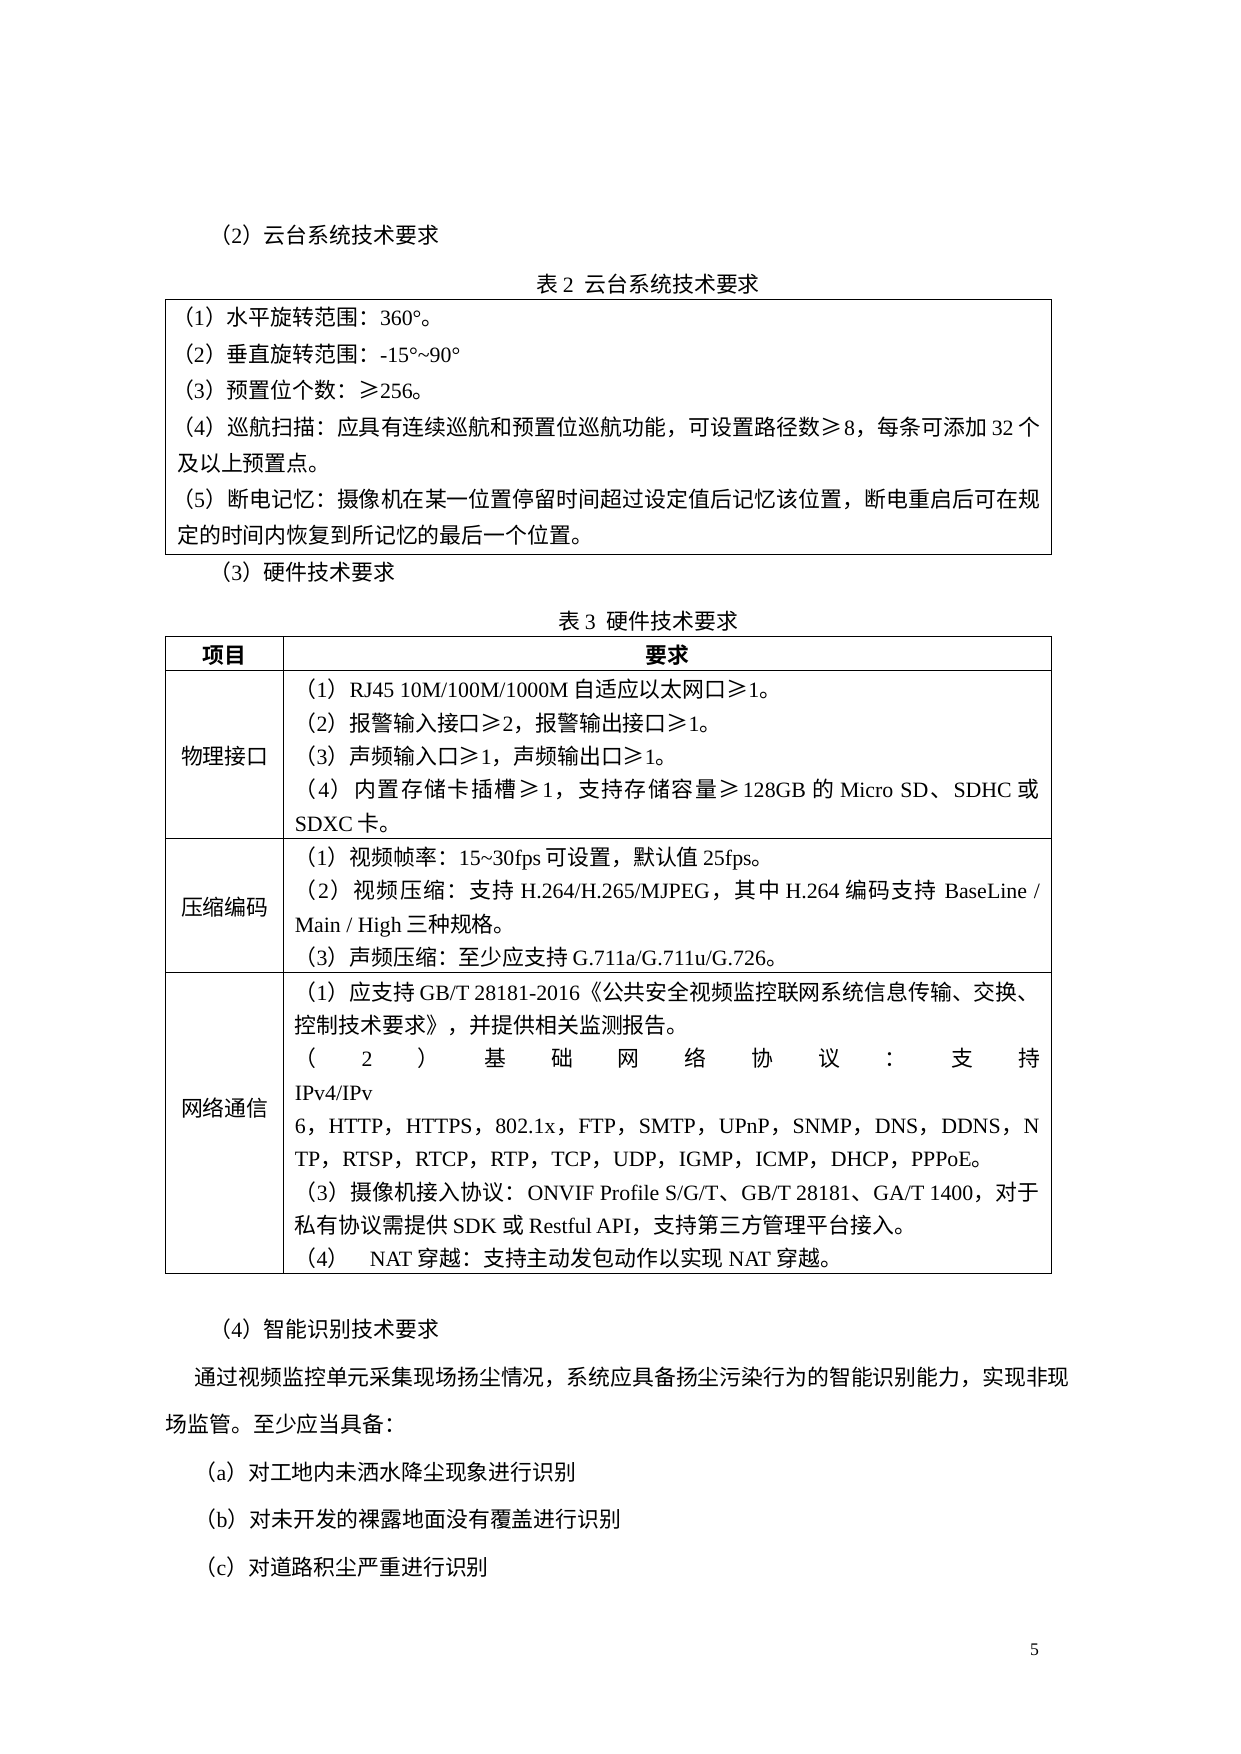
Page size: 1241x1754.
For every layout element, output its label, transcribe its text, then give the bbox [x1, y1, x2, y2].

table_cell （1）应支持GB/T 28181-2016《公共安全视频监控联网系统信息传输、交换、控制技术要求》，并提供相关监测报告。 （2）基础网络协议：支持 IPv4/IPv6，HTTP，HTTPS，802.1x，FTP，SMTP，UPnP，SNMP，DNS，DDNS，NTP，RTSP，RTCP，RTP，TCP，UDP，IGMP，ICMP，DHCP，PPPoE。 （3）摄像机接入协议：ONVIF Profile S/G/T、GB/T 28181、GA/T 1400，对于私有协议需提供 SDK 或 Restful API，支持第三方管理平台接入。 NAT 穿越：支持主动发包动作以实现 NAT 穿越。 [284, 973, 1051, 1273]
table_header （1）水平旋转范围：360°。 （2）垂直旋转范围：-15°~90° （3）预置位个数：≥256。 （4）巡航扫描：应具有连续巡航和预置位巡航功能，可设置路径数≥8，每条可添加32个及以上预置点。 （5）断电记忆：摄像机在某一位置停留时间超过设定值后记忆该位置，断电重启后可在规定的时间内恢复到所记忆的最后一个位置。 [166, 300, 1051, 554]
text （3）硬件技术要求 [209, 555, 1087, 587]
text 表2 云台系统技术要求 [209, 266, 1087, 299]
table_header 项目 [166, 637, 283, 670]
text 通过视频监控单元采集现场扬尘情况，系统应具备扬尘污染行为的智能识别能力，实现非现场监管。至少应当具备： [165, 1360, 1087, 1439]
table_header 要求 [284, 637, 1051, 670]
table_cell 网络通信 [166, 973, 283, 1273]
text （4）智能识别技术要求 [209, 1312, 1087, 1344]
text （b）对未开发的裸露地面没有覆盖进行识别 [165, 1502, 1087, 1534]
table_cell （1）RJ45 10M/100M/1000M自适应以太网口≥1。 （2）报警输入接口≥2，报警输出接口≥1。 （3）声频输入口≥1，声频输出口≥1。 （4）内置存储卡插槽≥1，支持存储容量≥128GB的Micro SD、SDHC或SDXC卡。 [284, 671, 1051, 838]
table_cell 物理接口 [166, 671, 283, 838]
table_cell （1）视频帧率：15~30fps可设置，默认值25fps。 （2）视频压缩：支持H.264/H.265/MJPEG，其中H.264编码支持 BaseLine / Main / High三种规格。 （3）声频压缩：至少应支持G.711a/G.711u/G.726。 [284, 839, 1051, 972]
table_cell 压缩编码 [166, 839, 283, 972]
text 表3 硬件技术要求 [209, 602, 1087, 636]
text （c）对道路积尘严重进行识别 [165, 1550, 1087, 1581]
text （2）云台系统技术要求 [209, 218, 1087, 250]
text （a）对工地内未洒水降尘现象进行识别 [165, 1455, 1087, 1486]
